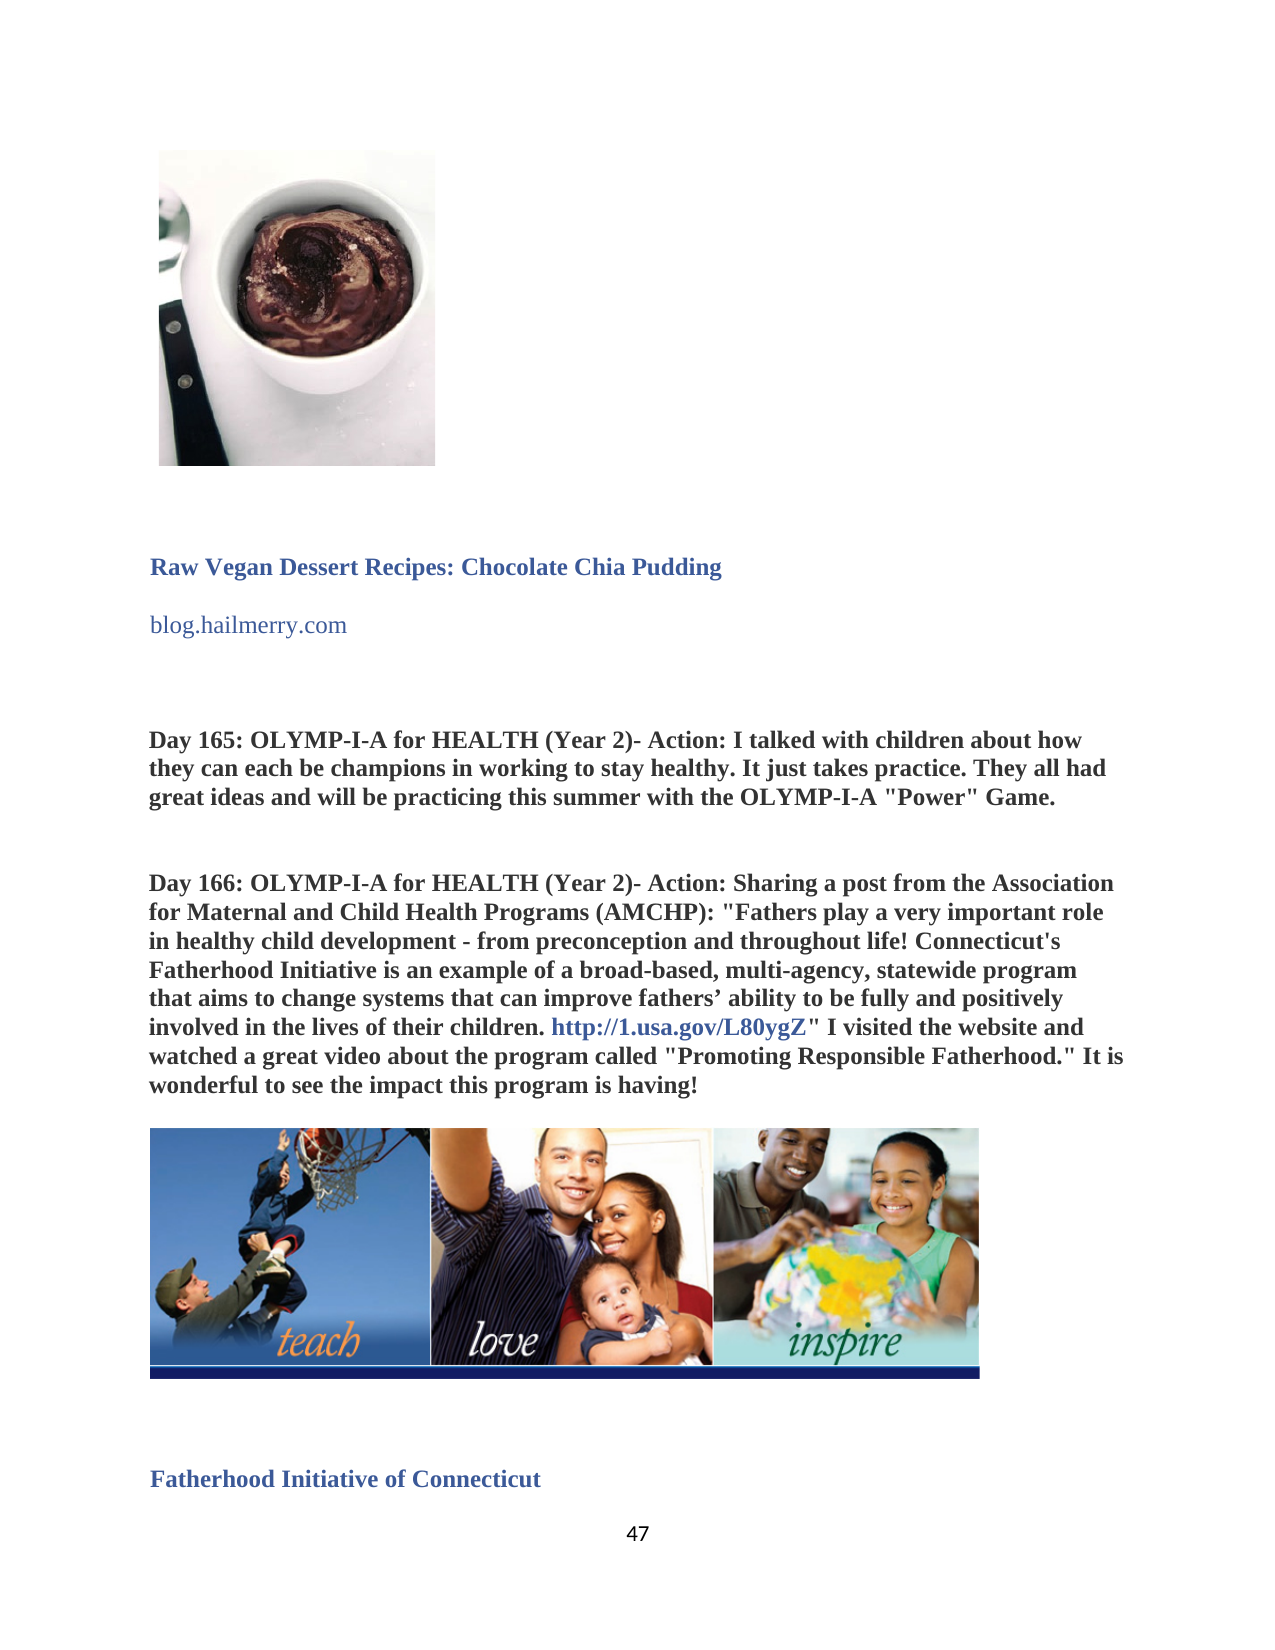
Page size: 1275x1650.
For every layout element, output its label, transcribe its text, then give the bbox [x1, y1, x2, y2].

text blog.hailmerry.com [150, 610, 1125, 638]
picture [158, 150, 436, 466]
picture [150, 1127, 980, 1379]
text Fatherhood Initiative of Connecticut [150, 1464, 1125, 1493]
text Day 166: OLYMP-I-A for HEALTH (Year 2)- Action: Sharing a post from the Association for Maternal and Child Health Programs (AMCHP): "Fathers play a very important role in healthy child development - from preconception and throughout life! Connecticut's Fatherhood Initiative is an example of a broad-based, multi-agency, statewide program that aims to change systems that can improve fathers’ ability to be fully and positively involved in the lives of their children. http://1.usa.gov/L80ygZ" I visited the website and watched a great video about the program called "Promoting Responsible Fatherhood." It is wonderful to see the impact this program is having! [148, 868, 1125, 1098]
text Day 165: OLYMP-I-A for HEALTH (Year 2)- Action: I talked with children about how they can each be champions in working to stay healthy. It just takes practice. They all had great ideas and will be practicing this summer with the OLYMP-I-A "Power" Game. [148, 725, 1125, 811]
text Raw Vegan Dessert Recipes: Chocolate Chia Pudding [150, 552, 1125, 581]
